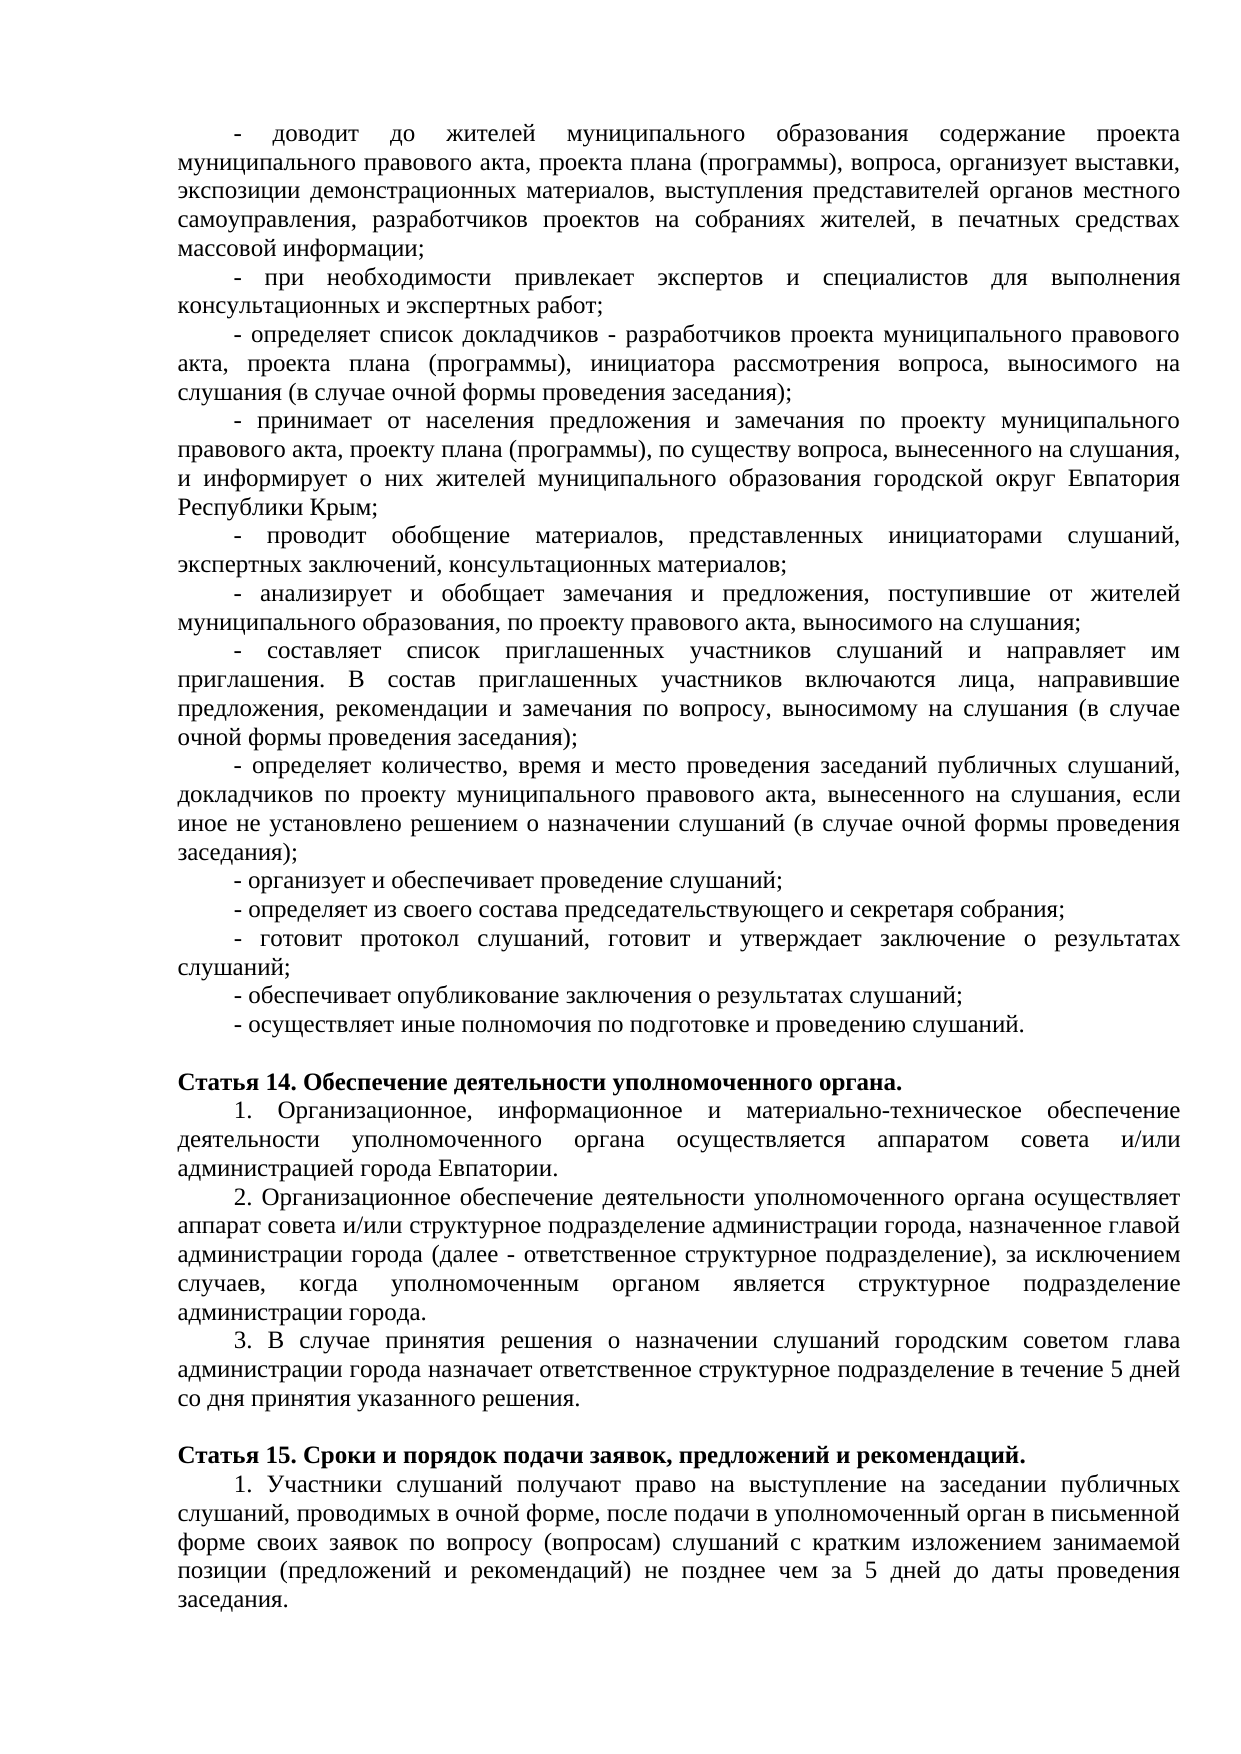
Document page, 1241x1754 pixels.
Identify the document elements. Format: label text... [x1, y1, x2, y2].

text - обеспечивает опубликование заключения о результатах слушаний; [177, 981, 1181, 1009]
text - составляет список приглашенных участников слушаний и направляет им приглашения. В состав приглашенных участников включаются лица, направившие предложения, рекомендации и замечания по вопросу, выносимому на слушания (в случае очной формы проведения заседания); [177, 636, 1181, 751]
text - готовит протокол слушаний, готовит и утверждает заключение о результатах слушаний; [177, 923, 1181, 981]
text Статья 15. Сроки и порядок подачи заявок, предложений и рекомендаций. [177, 1441, 1181, 1469]
text - определяет из своего состава председательствующего и секретаря собрания; [177, 894, 1181, 923]
text 2. Организационное обеспечение деятельности уполномоченного органа осуществляет аппарат совета и/или структурное подразделение администрации города, назначенное главой администрации города (далее - ответственное структурное подразделение), за исключением случаев, когда уполномоченным органом является структурное подразделение администрации города. [177, 1182, 1181, 1326]
text - определяет количество, время и место проведения заседаний публичных слушаний, докладчиков по проекту муниципального правового акта, вынесенного на слушания, если иное не установлено решением о назначении слушаний (в случае очной формы проведения заседания); [177, 751, 1181, 866]
text - принимает от населения предложения и замечания по проекту муниципального правового акта, проекту плана (программы), по существу вопроса, вынесенного на слушания, и информирует о них жителей муниципального образования городской округ Евпатория Республики Крым; [177, 406, 1181, 521]
text - анализирует и обобщает замечания и предложения, поступившие от жителей муниципального образования, по проекту правового акта, выносимого на слушания; [177, 578, 1181, 636]
text - проводит обобщение материалов, представленных инициаторами слушаний, экспертных заключений, консультационных материалов; [177, 521, 1181, 578]
text 1. Участники слушаний получают право на выступление на заседании публичных слушаний, проводимых в очной форме, после подачи в уполномоченный орган в письменной форме своих заявок по вопросу (вопросам) слушаний с кратким изложением занимаемой позиции (предложений и рекомендаций) не позднее чем за 5 дней до даты проведения заседания. [177, 1469, 1181, 1613]
text Статья 14. Обеспечение деятельности уполномоченного органа. [177, 1067, 1181, 1096]
text 1. Организационное, информационное и материально-техническое обеспечение деятельности уполномоченного органа осуществляется аппаратом совета и/или администрацией города Евпатории. [177, 1096, 1181, 1182]
text - доводит до жителей муниципального образования содержание проекта муниципального правового акта, проекта плана (программы), вопроса, организует выставки, экспозиции демонстрационных материалов, выступления представителей органов местного самоуправления, разработчиков проектов на собраниях жителей, в печатных средствах массовой информации; [177, 118, 1181, 262]
text - определяет список докладчиков - разработчиков проекта муниципального правового акта, проекта плана (программы), инициатора рассмотрения вопроса, выносимого на слушания (в случае очной формы проведения заседания); [177, 319, 1181, 406]
text - осуществляет иные полномочия по подготовке и проведению слушаний. [177, 1009, 1181, 1038]
text - при необходимости привлекает экспертов и специалистов для выполнения консультационных и экспертных работ; [177, 262, 1181, 319]
text - организует и обеспечивает проведение слушаний; [177, 866, 1181, 894]
text 3. В случае принятия решения о назначении слушаний городским советом глава администрации города назначает ответственное структурное подразделение в течение 5 дней со дня принятия указанного решения. [177, 1326, 1181, 1412]
